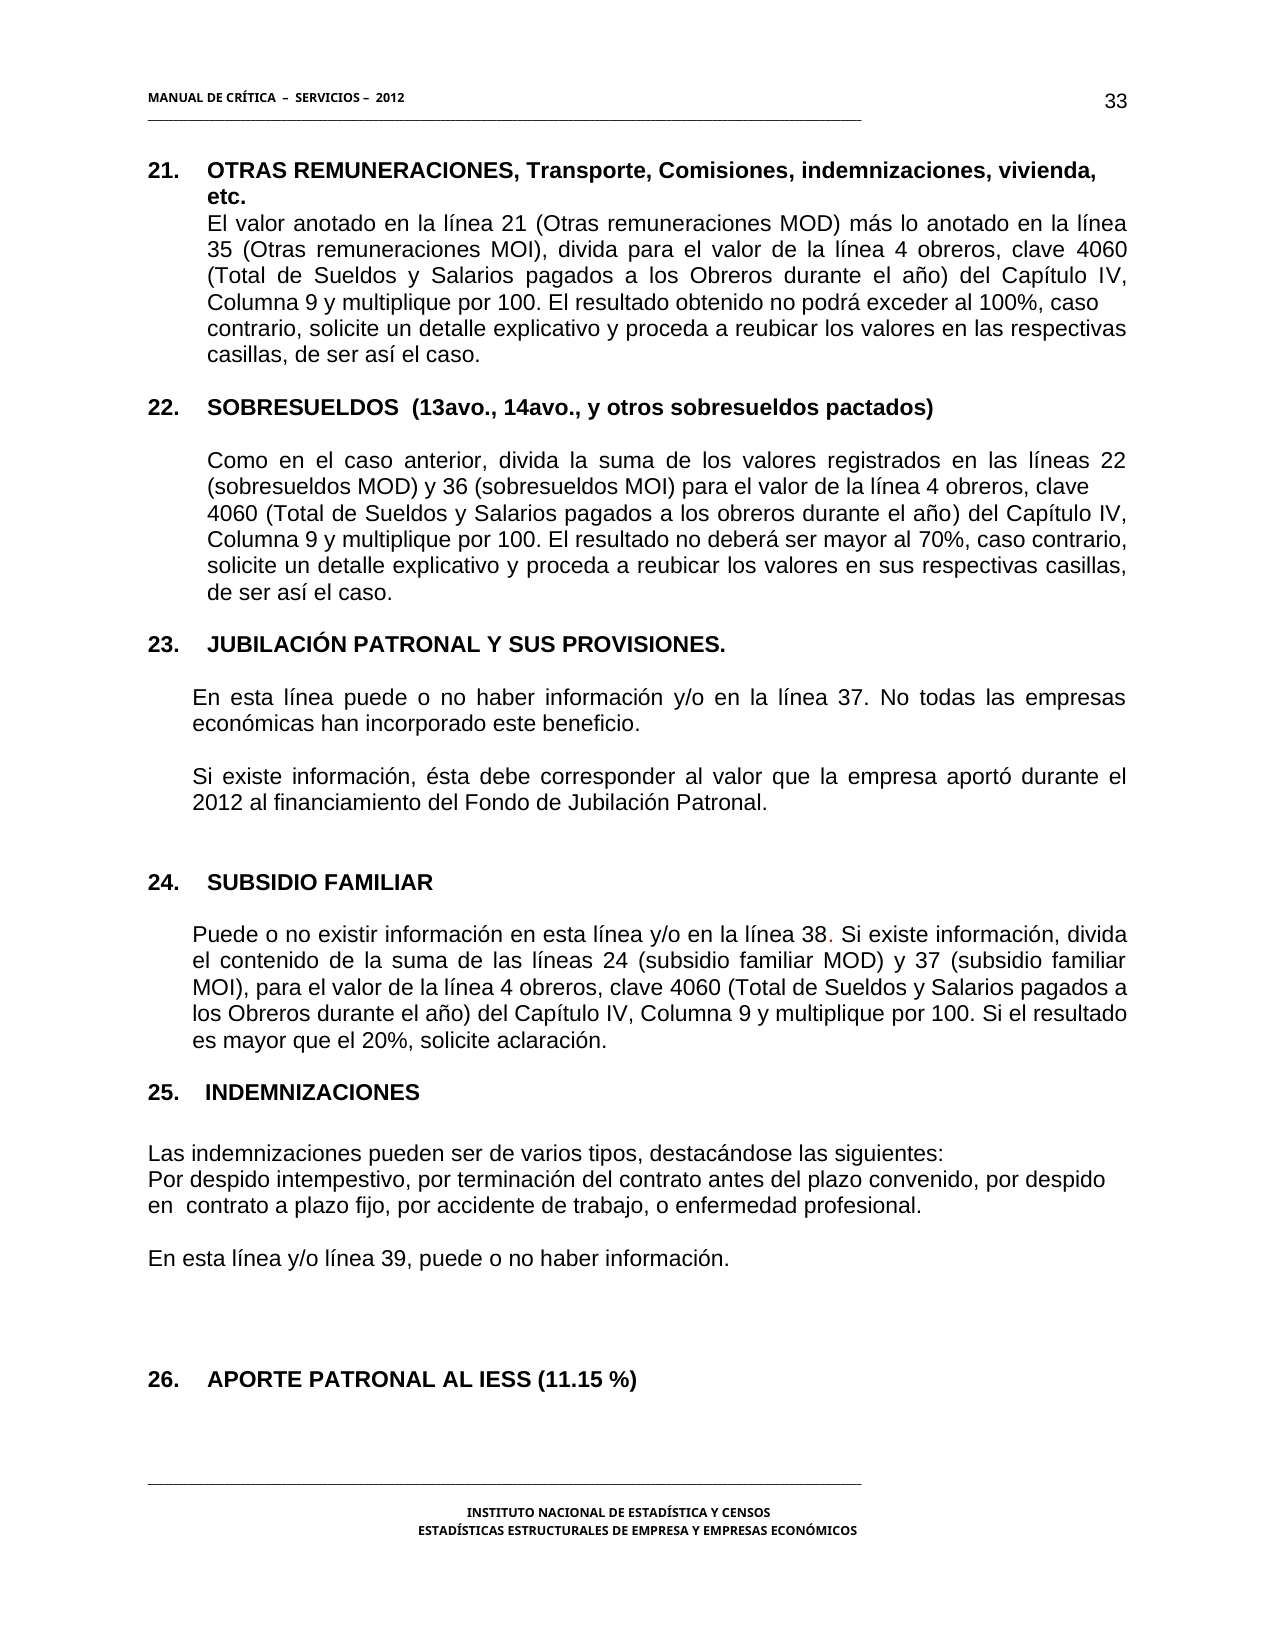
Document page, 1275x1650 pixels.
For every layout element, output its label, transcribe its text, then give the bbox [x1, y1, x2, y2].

text Puede o no existir información en esta línea y/o en la línea 38. Si existe información, divida el contenido de la suma de las líneas 24 (subsidio familiar MOD) y 37 (subsidio familiar MOI), para el valor de la línea 4 obreros, clave 4060 (Total de Sueldos y Salarios pagados a los Obreros durante el año) del Capítulo IV, Columna 9 y multiplique por 100. Si el resultado es mayor que el 20%, solicite aclaración. [192, 921, 1127, 1053]
text Si existe información, ésta debe corresponder al valor que la empresa aportó durante el 2012 al financiamiento del Fondo de Jubilación Patronal. [192, 763, 1127, 816]
list 25. INDEMNIZACIONES [148, 1079, 1127, 1106]
list En esta línea y/o línea 39, puede o no haber información. [148, 1245, 1127, 1271]
list 22. SOBRESUELDOS (13avo., 14avo., y otros sobresueldos pactados) [148, 394, 1127, 420]
list Las indemnizaciones pueden ser de varios tipos, destacándose las siguientes: [148, 1140, 1127, 1166]
text En esta línea puede o no haber información y/o en la línea 37. No todas las empresas económicas han incorporado este beneficio. [192, 684, 1127, 737]
list 26. APORTE PATRONAL AL IESS (11.15 %) [148, 1366, 1127, 1392]
list Por despido intempestivo, por terminación del contrato antes del plazo convenido, por despido en contrato a plazo fijo, por accidente de trabajo, o enfermedad profesional. [148, 1166, 1127, 1219]
text El valor anotado en la línea 21 (Otras remuneraciones MOD) más lo anotado en la línea 35 (Otras remuneraciones MOI), divida para el valor de la línea 4 obreros, clave 4060 (Total de Sueldos y Salarios pagados a los Obreros durante el año) del Capítulo IV, Columna 9 y multiplique por 100. El resultado obtenido no podrá exceder al 100%, caso [207, 209, 1127, 315]
text 4060 (Total de Sueldos y Salarios pagados a los obreros durante el año) del Capítulo IV, Columna 9 y multiplique por 100. El resultado no deberá ser mayor al 70%, caso contrario, solicite un detalle explicativo y proceda a reubicar los valores en sus respectivas casillas, de ser así el caso. [207, 499, 1127, 605]
list 21. OTRAS REMUNERACIONES, Transporte, Comisiones, indemnizaciones, vivienda, etc. [148, 157, 1127, 209]
text contrario, solicite un detalle explicativo y proceda a reubicar los valores en las respectivas casillas, de ser así el caso. [207, 315, 1127, 368]
list 23. JUBILACIÓN PATRONAL Y SUS PROVISIONES. [148, 631, 1127, 658]
list 24. SUBSIDIO FAMILIAR [148, 868, 1127, 895]
text Como en el caso anterior, divida la suma de los valores registrados en las líneas 22 (sobresueldos MOD) y 36 (sobresueldos MOI) para el valor de la línea 4 obreros, clave [207, 447, 1127, 499]
